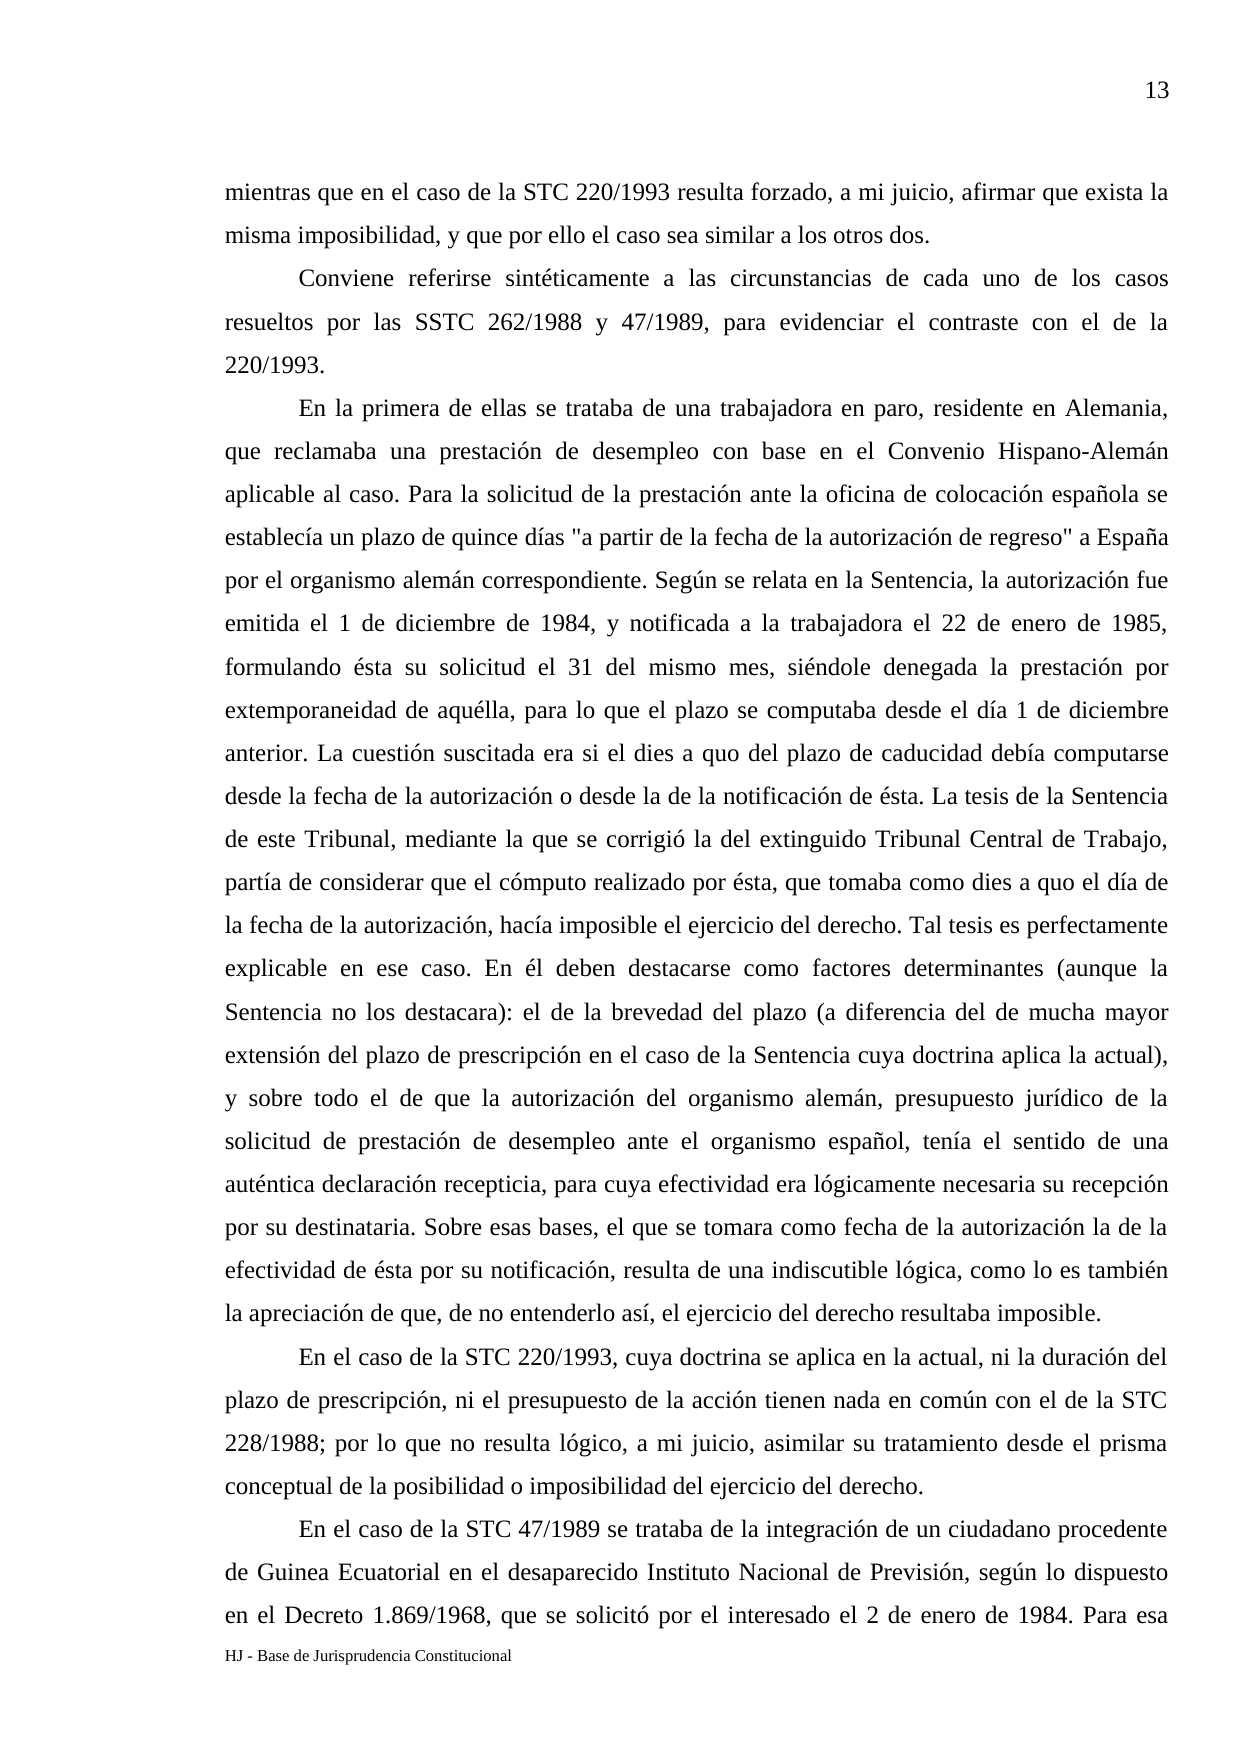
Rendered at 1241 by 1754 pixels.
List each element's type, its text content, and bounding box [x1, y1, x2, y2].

text Conviene referirse sintéticamente a las circunstancias de cada uno de los casos resueltos por las SSTC 262/1988 y 47/1989, para evidenciar el contraste con el de la 220/1993. [224, 263, 1169, 378]
text En la primera de ellas se trataba de una trabajadora en paro, residente en Alemania, que reclamaba una prestación de desempleo con base en el Convenio Hispano-Alemán aplicable al caso. Para la solicitud de la prestación ante la oficina de colocación española se establecía un plazo de quince días "a partir de la fecha de la autorización de regreso" a España por el organismo alemán correspondiente. Según se relata en la Sentencia, la autorización fue emitida el 1 de diciembre de 1984, y notificada a la trabajadora el 22 de enero de 1985, formulando ésta su solicitud el 31 del mismo mes, siéndole denegada la prestación por extemporaneidad de aquélla, para lo que el plazo se computaba desde el día 1 de diciembre anterior. La cuestión suscitada era si el dies a quo del plazo de caducidad debía computarse desde la fecha de la autorización o desde la de la notificación de ésta. La tesis de la Sentencia de este Tribunal, mediante la que se corrigió la del extinguido Tribunal Central de Trabajo, partía de considerar que el cómputo realizado por ésta, que tomaba como dies a quo el día de la fecha de la autorización, hacía imposible el ejercicio del derecho. Tal tesis es perfectamente explicable en ese caso. En él deben destacarse como factores determinantes (aunque la Sentencia no los destacara): el de la brevedad del plazo (a diferencia del de mucha mayor extensión del plazo de prescripción en el caso de la Sentencia cuya doctrina aplica la actual), y sobre todo el de que la autorización del organismo alemán, presupuesto jurídico de la solicitud de prestación de desempleo ante el organismo español, tenía el sentido de una auténtica declaración recepticia, para cuya efectividad era lógicamente necesaria su recepción por su destinataria. Sobre esas bases, el que se tomara como fecha de la autorización la de la efectividad de ésta por su notificación, resulta de una indiscutible lógica, como lo es también la apreciación de que, de no entenderlo así, el ejercicio del derecho resultaba imposible. [224, 393, 1169, 1327]
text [224, 1514, 1169, 1629]
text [224, 177, 1169, 249]
text En el caso de la STC 220/1993, cuya doctrina se aplica en la actual, ni la duración del plazo de prescripción, ni el presupuesto de la acción tienen nada en común con el de la STC 228/1988; por lo que no resulta lógico, a mi juicio, asimilar su tratamiento desde el prisma conceptual de la posibilidad o imposibilidad del ejercicio del derecho. [224, 1342, 1169, 1500]
